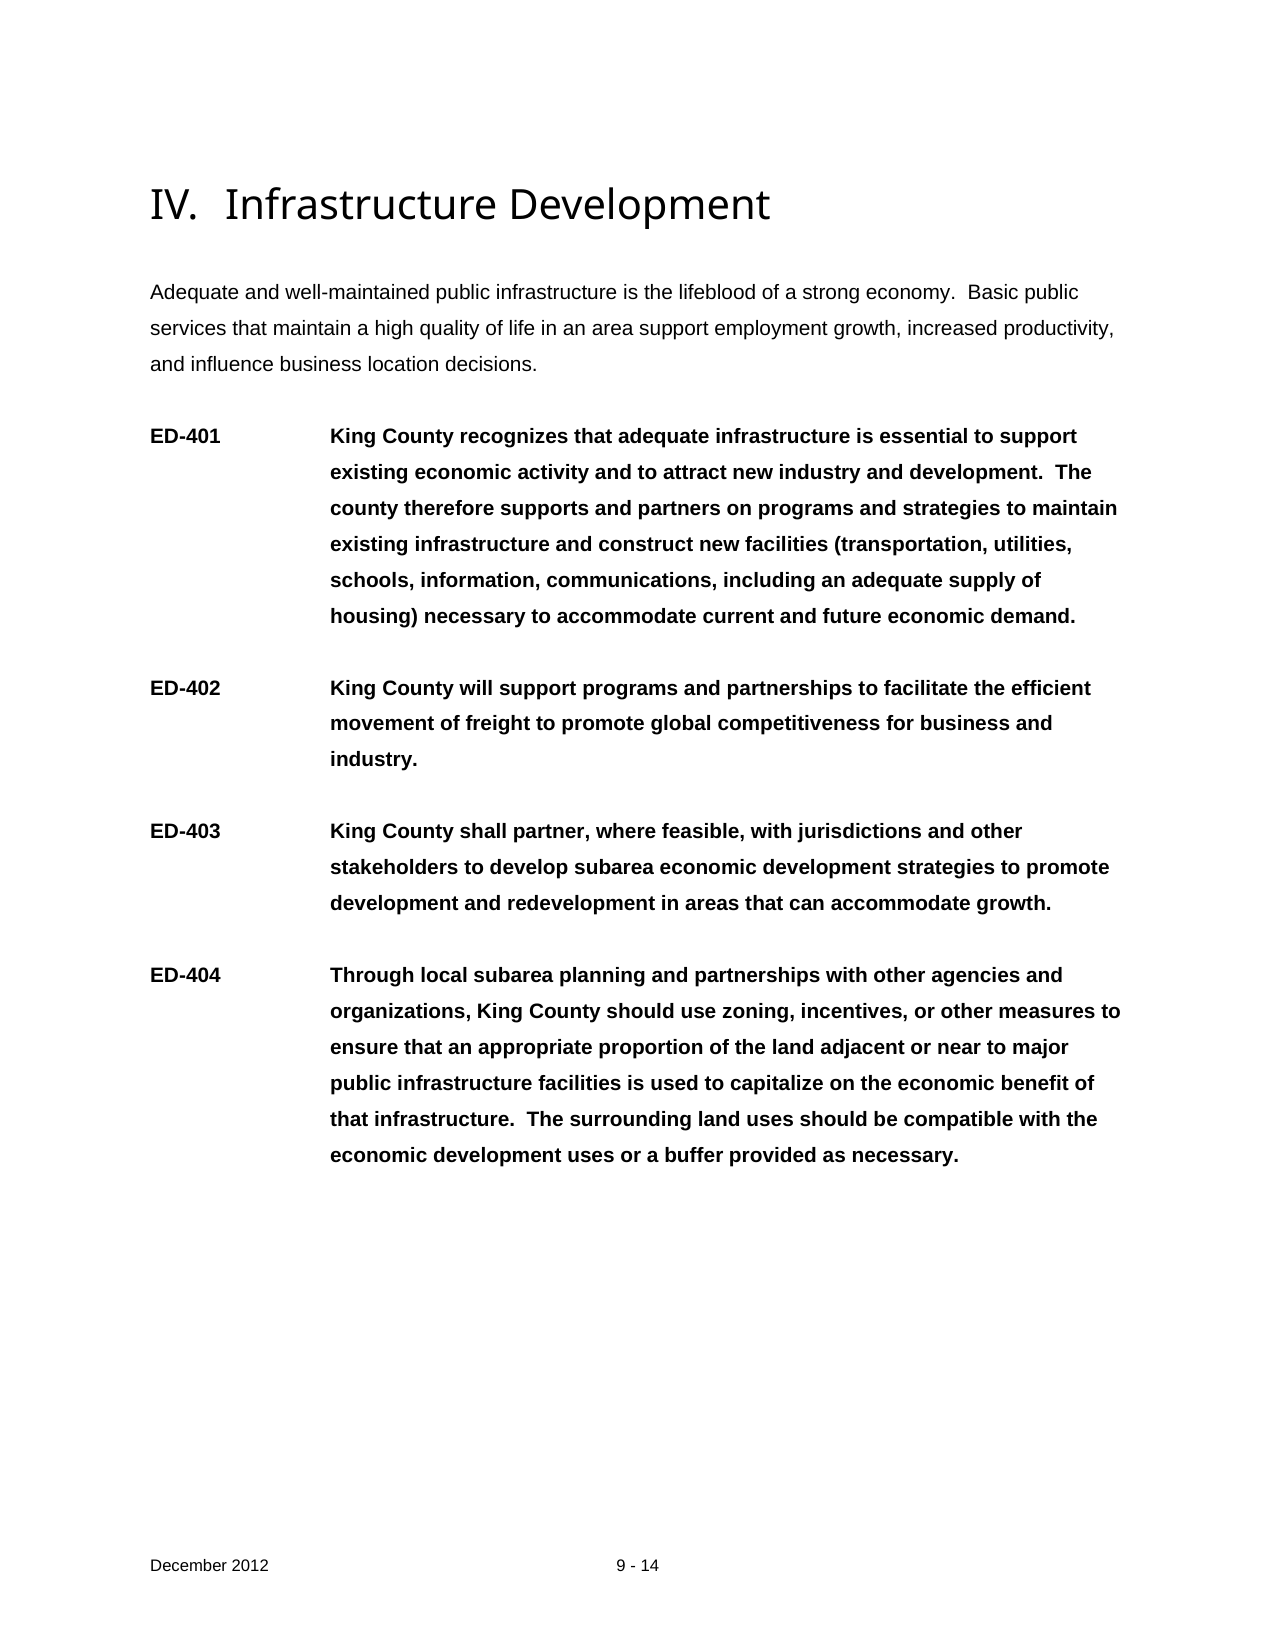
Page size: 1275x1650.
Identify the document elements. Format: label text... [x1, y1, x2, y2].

text Adequate and well-maintained public infrastructure is the lifeblood of a strong economy. Basic public services that maintain a high quality of life in an area support employment growth, increased productivity, and influence business location decisions. [150, 280, 1125, 376]
text ED-404 Through local subarea planning and partnerships with other agencies and organizations, King County should use zoning, incentives, or other measures to ensure that an appropriate proportion of the land adjacent or near to major public infrastructure facilities is used to capitalize on the economic benefit of that infrastructure. The surrounding land uses should be compatible with the economic development uses or a buffer provided as necessary. [150, 963, 1125, 1166]
text ED-403 King County shall partner, where feasible, with jurisdictions and other stakeholders to develop subarea economic development strategies to promote development and redevelopment in areas that can accommodate growth. [150, 819, 1125, 915]
text ED-402 King County will support programs and partnerships to facilitate the efficient movement of freight to promote global competitiveness for business and industry. [150, 675, 1125, 771]
title IV. Infrastructure Development [150, 175, 1125, 232]
text ED-401 King County recognizes that adequate infrastructure is essential to support existing economic activity and to attract new industry and development. The county therefore supports and partners on programs and strategies to maintain existing infrastructure and construct new facilities (transportation, utilities, schools, information, communications, including an adequate supply of housing) necessary to accommodate current and future economic demand. [150, 424, 1125, 627]
